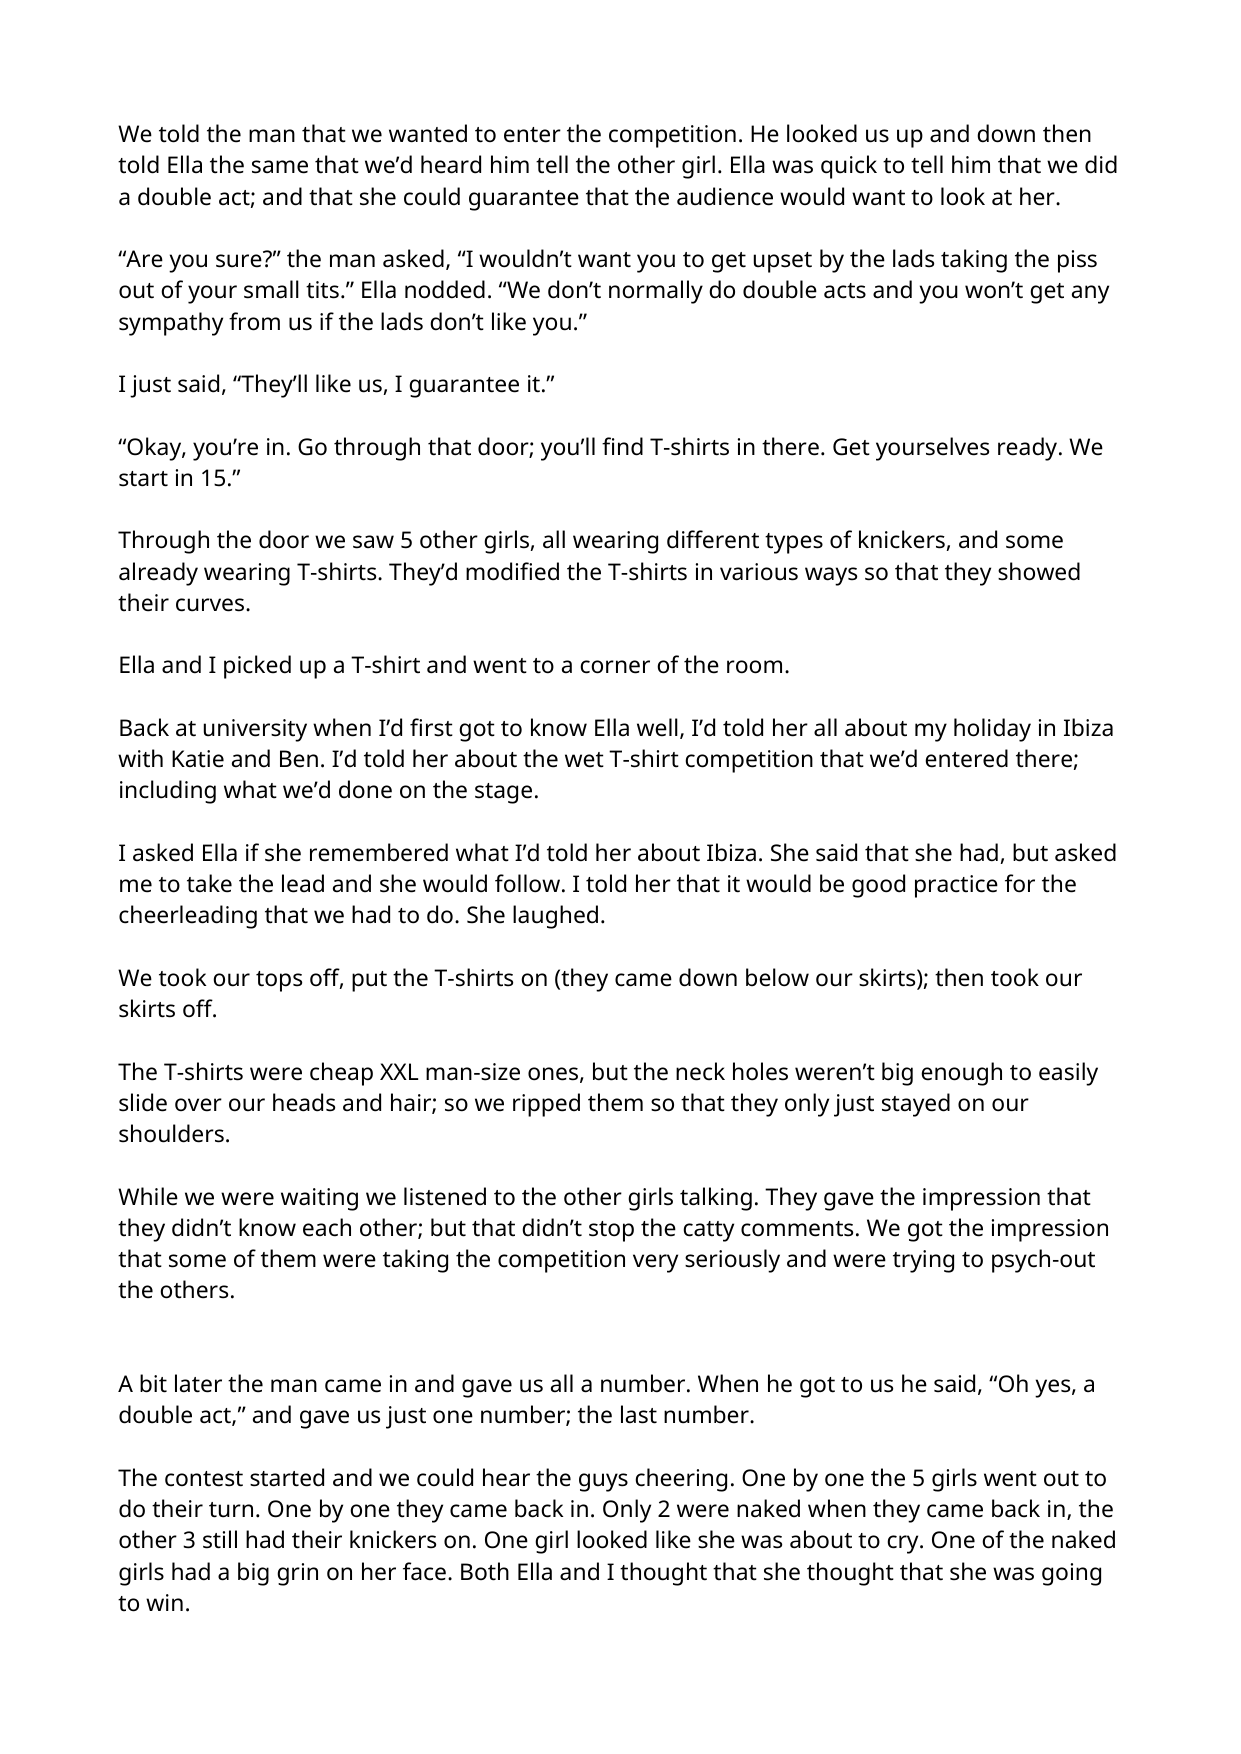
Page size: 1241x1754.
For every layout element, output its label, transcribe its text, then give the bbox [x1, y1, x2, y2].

text Through the door we saw 5 other girls, all wearing different types of knickers, and some already wearing T-shirts. They’d modified the T-shirts in various ways so that they showed their curves. [118, 524, 1122, 618]
text We took our tops off, put the T-shirts on (they came down below our skirts); then took our skirts off. [118, 962, 1122, 1024]
text Back at university when I’d first got to know Ella well, I’d told her all about my holiday in Ibiza with Katie and Ben. I’d told her about the wet T-shirt competition that we’d entered there; including what we’d done on the stage. [118, 712, 1122, 806]
text The contest started and we could hear the guys cheering. One by one the 5 girls went out to do their turn. One by one they came back in. Only 2 were naked when they came back in, the other 3 still had their knickers on. One girl looked like she was about to cry. One of the naked girls had a big grin on her face. Both Ella and I thought that she thought that she was going to win. [118, 1462, 1122, 1618]
text The T-shirts were cheap XXL man-size ones, but the neck holes weren’t big enough to easily slide over our heads and hair; so we ripped them so that they only just stayed on our shoulders. [118, 1056, 1122, 1149]
text I asked Ella if she remembered what I’d told her about Ibiza. She said that she had, but asked me to take the lead and she would follow. I told her that it would be good practice for the cheerleading that we had to do. She laughed. [118, 837, 1122, 931]
text We told the man that we wanted to enter the competition. He looked us up and down then told Ella the same that we’d heard him tell the other girl. Ella was quick to tell him that we did a double act; and that she could guarantee that the audience would want to look at her. [118, 118, 1122, 212]
text I just said, “They’ll like us, I guarantee it.” [118, 368, 1122, 399]
text A bit later the man came in and gave us all a number. When he got to us he said, “Oh yes, a double act,” and gave us just one number; the last number. [118, 1368, 1122, 1431]
text While we were waiting we listened to the other girls talking. They gave the impression that they didn’t know each other; but that didn’t stop the catty comments. We got the impression that some of them were taking the competition very seriously and were trying to psych-out the others. [118, 1181, 1122, 1306]
text “Okay, you’re in. Go through that door; you’ll find T-shirts in there. Get yourselves ready. We start in 15.” [118, 431, 1122, 493]
text “Are you sure?” the man asked, “I wouldn’t want you to get upset by the lads taking the piss out of your small tits.” Ella nodded. “We don’t normally do double acts and you won’t get any sympathy from us if the lads don’t like you.” [118, 243, 1122, 337]
text Ella and I picked up a T-shirt and went to a corner of the room. [118, 649, 1122, 681]
